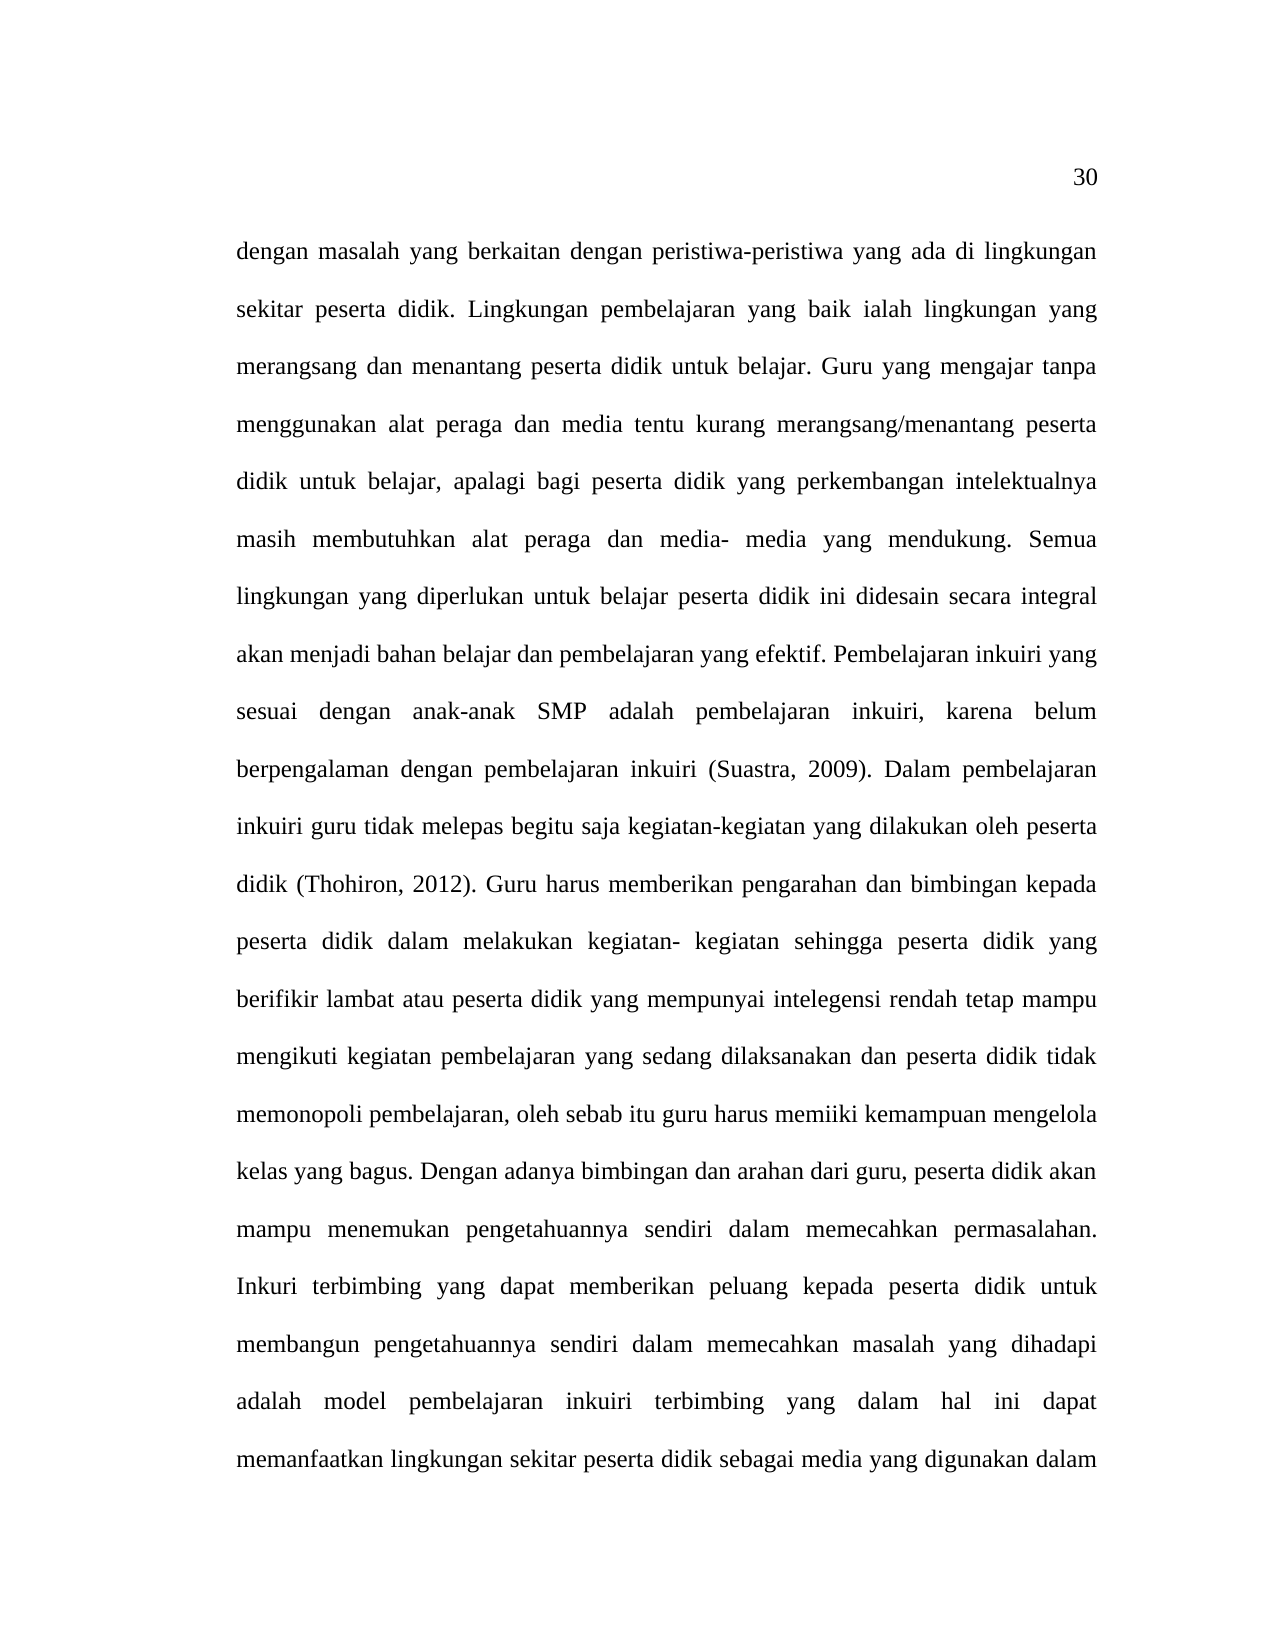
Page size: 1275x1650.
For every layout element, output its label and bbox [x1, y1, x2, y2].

text [236, 236, 1098, 1472]
